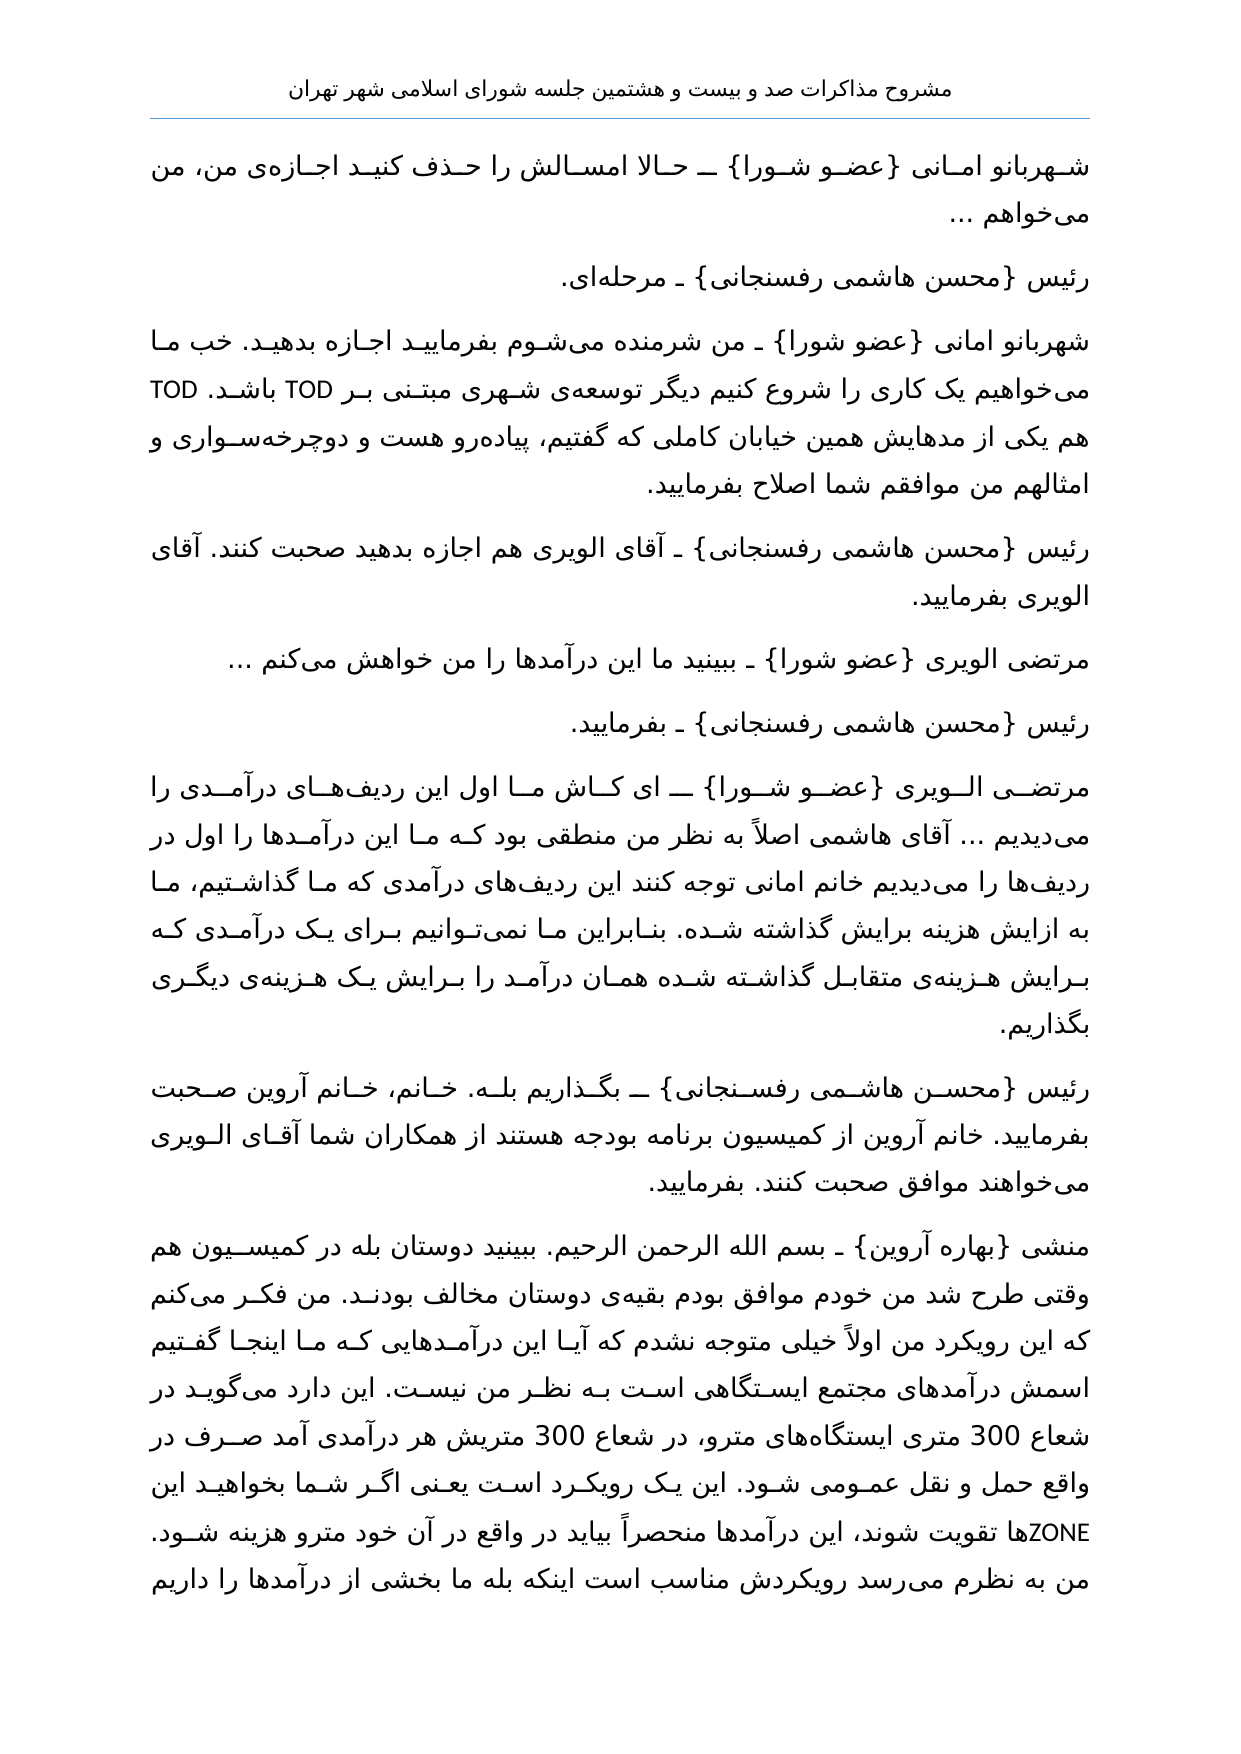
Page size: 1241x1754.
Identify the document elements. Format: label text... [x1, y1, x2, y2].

text مرتضی الویری {عضو شورا} ـ ببینید ما این درآمدها را من خواهش می‌کنم ... [150, 644, 1090, 675]
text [150, 1231, 1090, 1595]
text رئیس {محسن هاشمی رفسنجانی} ـ آقای الویری هم اجازه بدهید صحبت کنند. آقای الویری بفرمایید. [150, 532, 1090, 611]
text رئیس {محسن هاشمی رفسنجانی} ـ بگذاریم بله. خانم، خانم آروین صحبت بفرمایید. خانم آروین از کمیسیون برنامه بودجه هستند از همکاران شما آقای الویری می‌خواهند موافق صحبت کنند. بفرمایید. [150, 1072, 1090, 1198]
text مرتضی الویری {عضو شورا} ـ ای کاش ما اول این ردیف‌های درآمدی را می‌دیدیم ... آقای هاشمی اصلاً به نظر من منطقی بود که ما این درآمدها را اول در ردیف‌ها را می‌دیدیم خانم امانی توجه کنند این ردیف‌های درآمدی که ما گذاشتیم، ما به ازایش هزینه برایش گذاشته شده. بنابراین ما نمی‌توانیم برای یک درآمدی که برایش هزینه‌ی متقابل گذاشته شده همان درآمد را برایش یک هزینه‌ی دیگری بگذاریم. [150, 772, 1090, 1040]
text رئیس {محسن هاشمی رفسنجانی} ـ بفرمایید. [150, 708, 1090, 739]
text رئیس {محسن هاشمی رفسنجانی} ـ مرحله‌ای. [150, 261, 1090, 293]
text شهربانو امانی {عضو شورا} ـ من شرمنده می‌شوم بفرمایید اجازه بدهید. خب ما می‌خواهیم یک کاری را شروع کنیم دیگر توسعه‌ی شهری مبتنی بر TOD باشد. TOD هم یکی از مدهایش همین خیابان کاملی که گفتیم، پیاده‌رو هست و دوچرخه‌سواری و امثالهم من موافقم شما اصلاح بفرمایید. [150, 325, 1090, 500]
text شهربانو امانی {عضو شورا} ـ حالا امسالش را حذف کنید اجازه‌ی من، من می‌خواهم ... [150, 150, 1090, 229]
